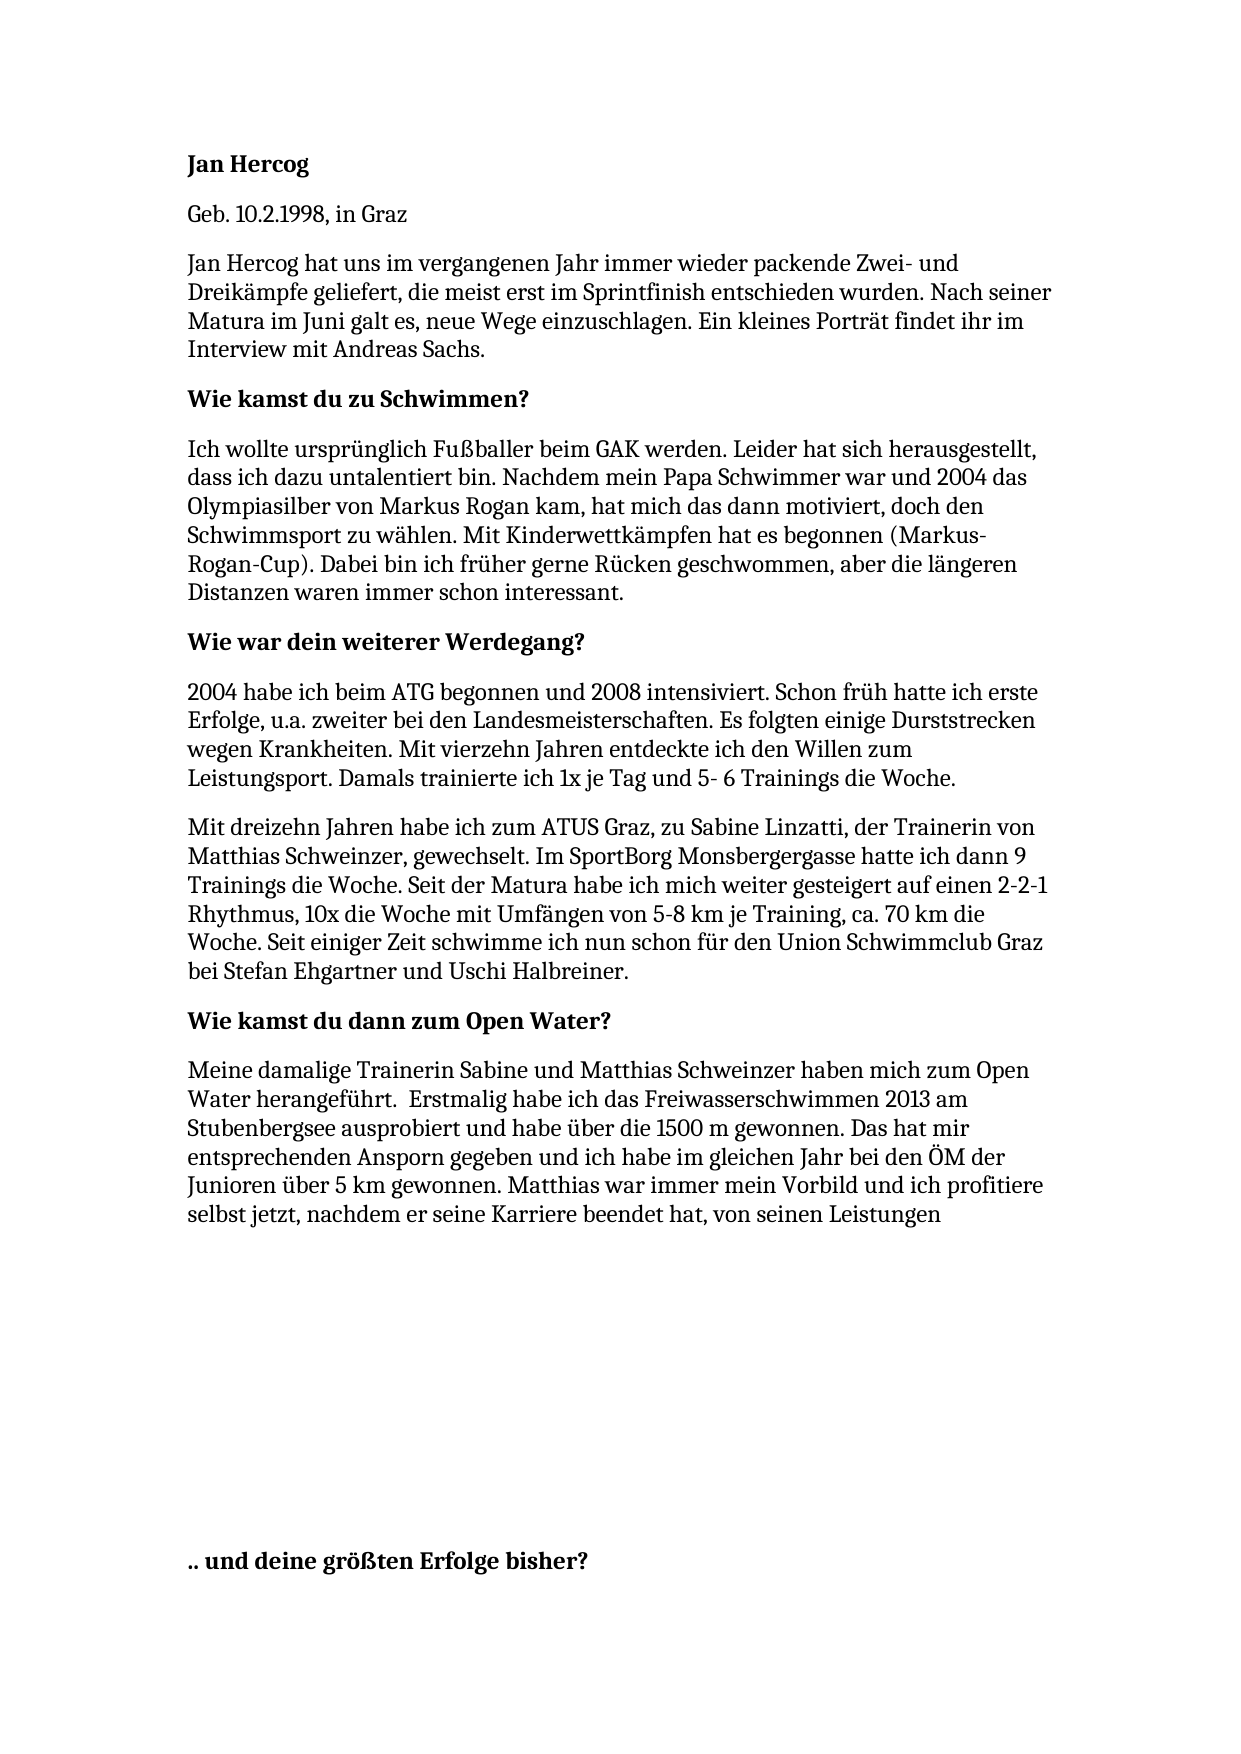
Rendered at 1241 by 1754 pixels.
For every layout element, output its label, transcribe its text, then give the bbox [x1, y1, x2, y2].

text Mit dreizehn Jahren habe ich zum ATUS Graz, zu Sabine Linzatti, der Trainerin von Matthias Schweinzer, gewechselt. Im SportBorg Monsbergergasse hatte ich dann 9 Trainings die Woche. Seit der Matura habe ich mich weiter gesteigert auf einen 2-2-1 Rhythmus, 10x die Woche mit Umfängen von 5-8 km je Training, ca. 70 km die Woche. Seit einiger Zeit schwimme ich nun schon für den Union Schwimmclub Graz bei Stefan Ehgartner und Uschi Halbreiner. [187, 813, 1053, 986]
text Jan Hercog [187, 150, 1053, 179]
text Jan Hercog hat uns im vergangenen Jahr immer wieder packende Zwei- und Dreikämpfe geliefert, die meist erst im Sprintfinish entschieden wurden. Nach seiner Matura im Juni galt es, neue Wege einzuschlagen. Ein kleines Porträt findet ihr im Interview mit Andreas Sachs. [187, 249, 1053, 364]
text Meine damalige Trainerin Sabine und Matthias Schweinzer haben mich zum Open Water herangeführt. Erstmalig habe ich das Freiwasserschwimmen 2013 am Stubenbergsee ausprobiert und habe über die 1500 m gewonnen. Das hat mir entsprechenden Ansporn gegeben und ich habe im gleichen Jahr bei den ÖM der Junioren über 5 km gewonnen. Matthias war immer mein Vorbild und ich profitiere selbst jetzt, nachdem er seine Karriere beendet hat, von seinen Leistungen [187, 1056, 1053, 1229]
text Ich wollte ursprünglich Fußballer beim GAK werden. Leider hat sich herausgestellt, dass ich dazu untalentiert bin. Nachdem mein Papa Schwimmer war und 2004 das Olympiasilber von Markus Rogan kam, hat mich das dann motiviert, doch den Schwimmsport zu wählen. Mit Kinderwettkämpfen hat es begonnen (Markus-Rogan-Cup). Dabei bin ich früher gerne Rücken geschwommen, aber die längeren Distanzen waren immer schon interessant. [187, 434, 1053, 607]
text 2004 habe ich beim ATG begonnen und 2008 intensiviert. Schon früh hatte ich erste Erfolge, u.a. zweiter bei den Landesmeisterschaften. Es folgten einige Durststrecken wegen Krankheiten. Mit vierzehn Jahren entdeckte ich den Willen zum Leistungsport. Damals trainierte ich 1x je Tag und 5- 6 Trainings die Woche. [187, 677, 1053, 792]
text Wie kamst du zu Schwimmen? [187, 385, 1053, 414]
text Wie kamst du dann zum Open Water? [187, 1007, 1053, 1035]
text .. und deine größten Erfolge bisher? [187, 1547, 1053, 1576]
text Wie war dein weiterer Werdegang? [187, 628, 1053, 657]
text Geb. 10.2.1998, in Graz [187, 199, 1053, 228]
